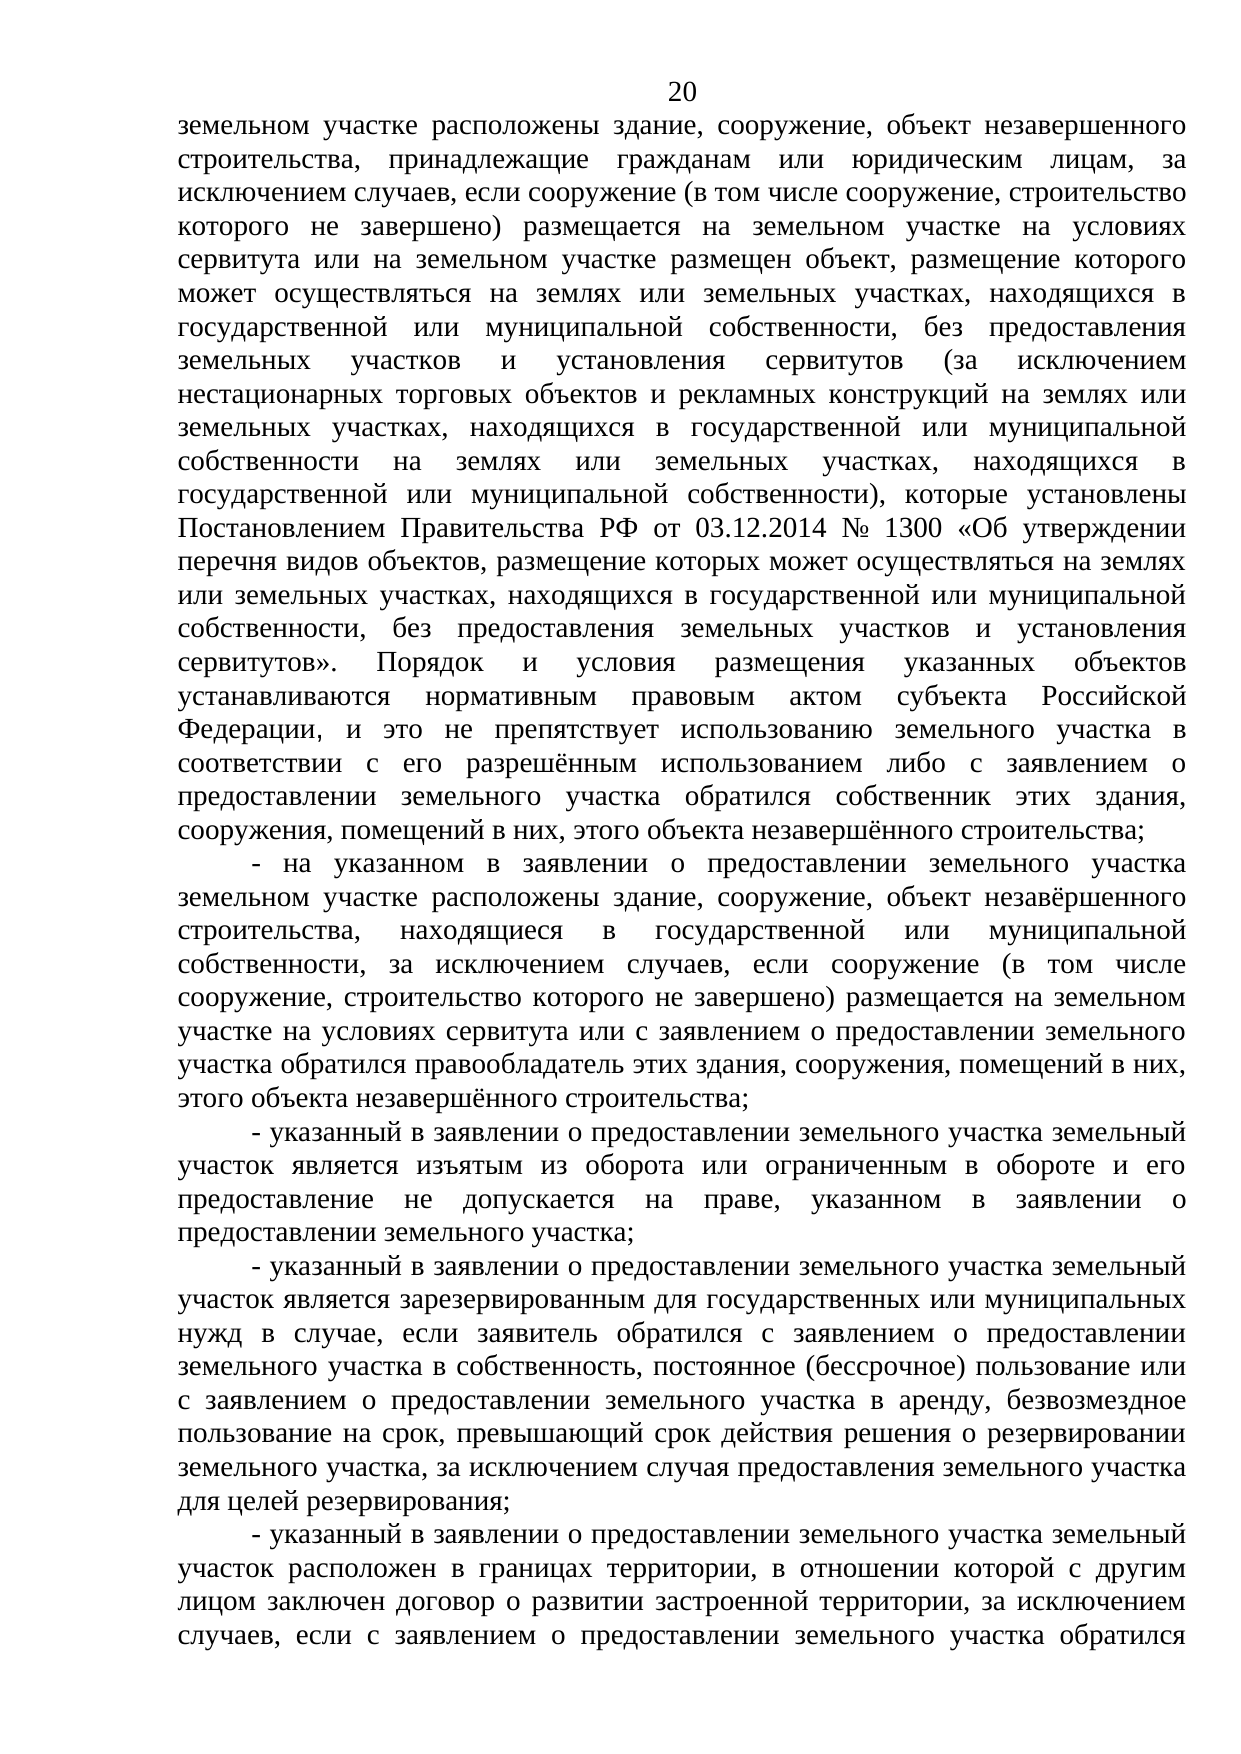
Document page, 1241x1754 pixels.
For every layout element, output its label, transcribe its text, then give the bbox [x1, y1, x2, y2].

text - указанный в заявлении о предоставлении земельного участка земельный участок является зарезервированным для государственных или муниципальных нужд в случае, если заявитель обратился с заявлением о предоставлении земельного участка в собственность, постоянное (бессрочное) пользование или с заявлением о предоставлении земельного участка в аренду, безвозмездное пользование на срок, превышающий срок действия решения о резервировании земельного участка, за исключением случая предоставления земельного участка для целей резервирования; [177, 1248, 1187, 1516]
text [177, 107, 1187, 544]
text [177, 1516, 1187, 1650]
text - на указанном в заявлении о предоставлении земельного участка земельном участке расположены здание, сооружение, объект незавёршенного строительства, находящиеся в государственной или муниципальной собственности, за исключением случаев, если сооружение (в том числе сооружение, строительство которого не завершено) размещается на земельном участке на условиях сервитута или с заявлением о предоставлении земельного участка обратился правообладатель этих здания, сооружения, помещений в них, этого объекта незавершённого строительства; [177, 845, 1187, 1114]
text - указанный в заявлении о предоставлении земельного участка земельный участок является изъятым из оборота или ограниченным в обороте и его предоставление не допускается на праве, указанном в заявлении о предоставлении земельного участка; [177, 1114, 1187, 1248]
